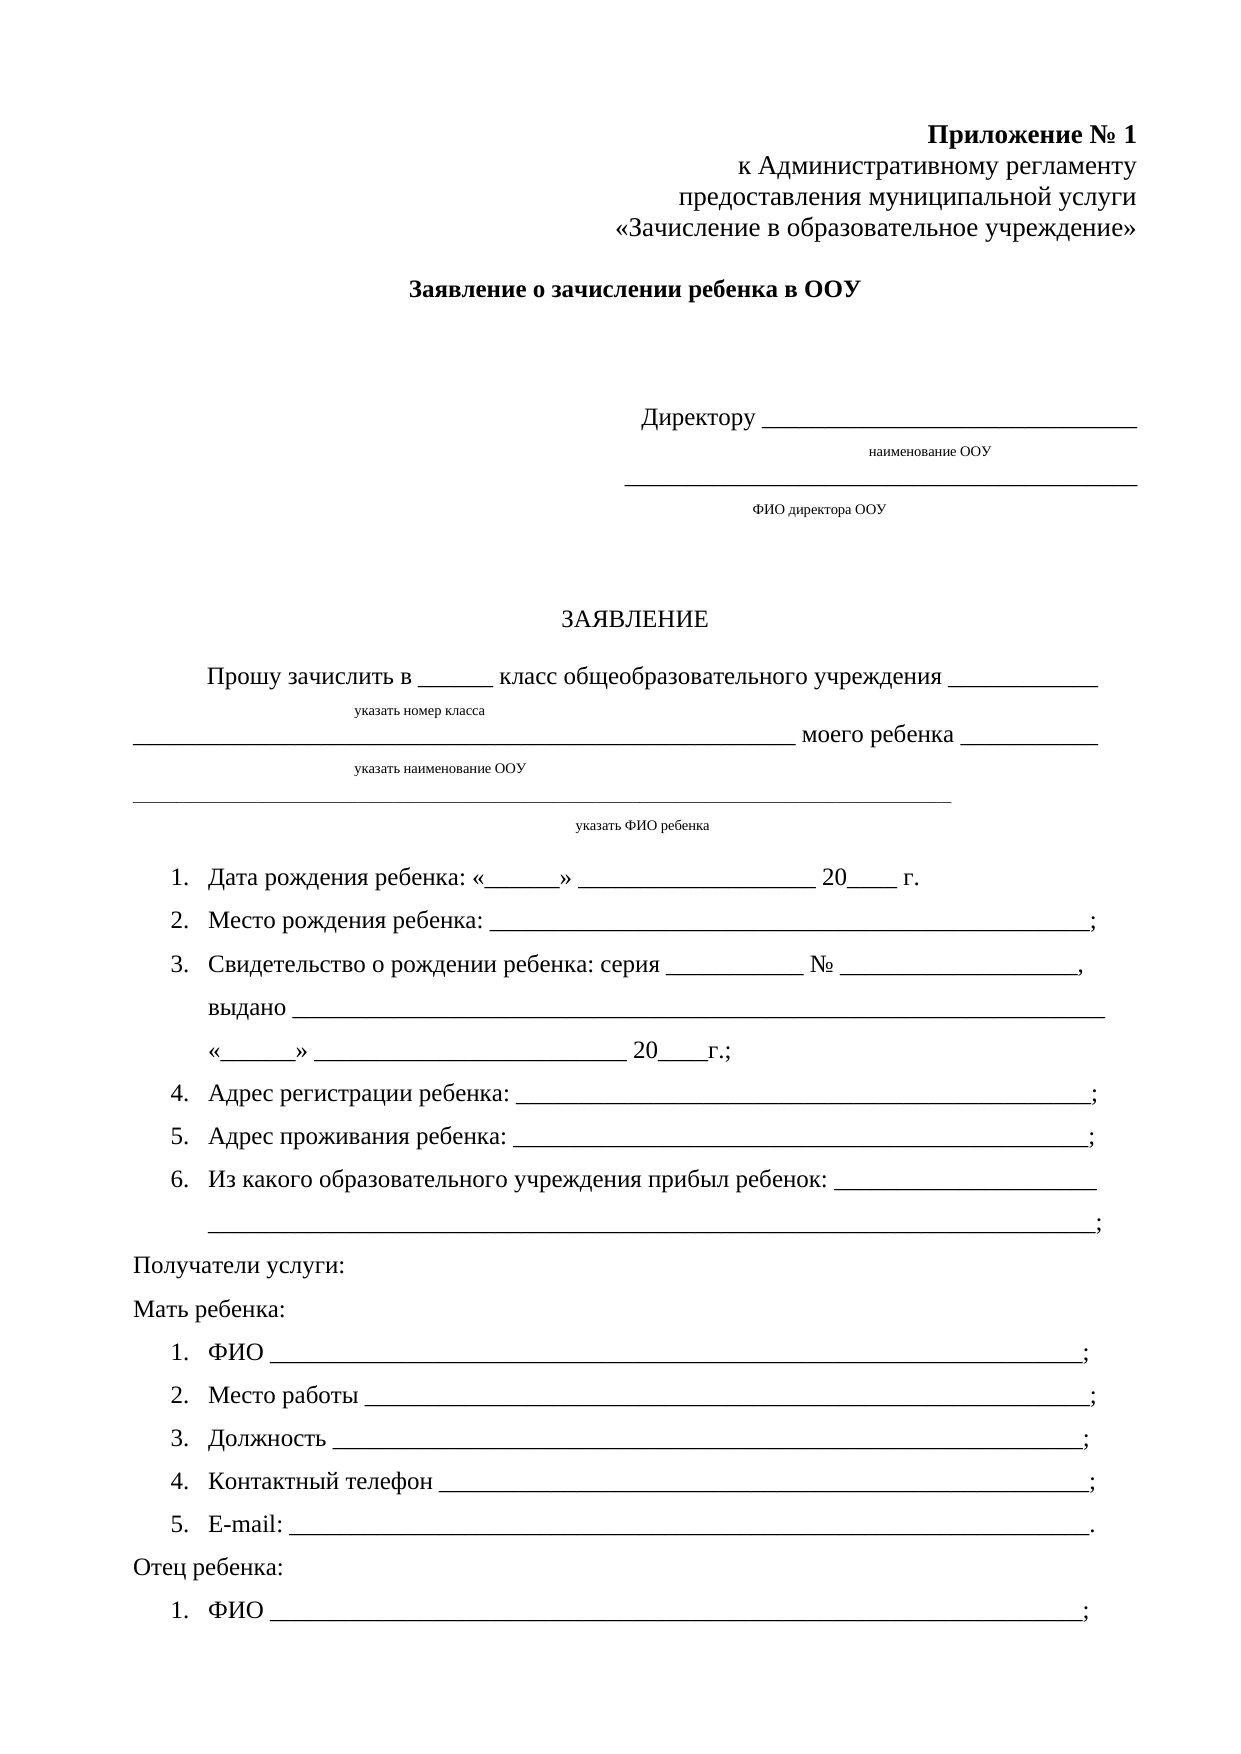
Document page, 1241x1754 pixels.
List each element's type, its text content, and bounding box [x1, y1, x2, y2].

list ФИО _________________________________________________________________; [170, 1596, 1137, 1624]
text указать ФИО ребенка [502, 805, 1137, 834]
text Заявление о зачислении ребенка в ООУ [133, 274, 1137, 303]
list Свидетельство о рождении ребенка: серия ___________ № ___________________, выдано _________________________________________________________________ «______» _________________________ 20____г.; [170, 949, 1137, 1064]
list Из какого образовательного учреждения прибыл ребенок: _____________________ [170, 1164, 1137, 1193]
text Приложение № 1 [133, 118, 1137, 149]
list ФИО _________________________________________________________________; [170, 1337, 1137, 1366]
text ЗАЯВЛЕНИЕ [133, 604, 1137, 632]
text _________________________________________________________________________________________________________________ [133, 776, 1137, 805]
text наименование ООУ [649, 431, 1137, 460]
text Получатели услуги: [133, 1251, 1137, 1279]
text Мать ребенка: [133, 1294, 1137, 1322]
text Прошу зачислить в ______ класс общеобразовательного учреждения ____________ [133, 661, 1137, 690]
text указать наименование ООУ [280, 747, 1137, 776]
list Место работы __________________________________________________________; [170, 1380, 1137, 1409]
text _________________________________________ [133, 460, 1137, 489]
list Место рождения ребенка: ________________________________________________; [170, 906, 1137, 934]
list Должность ____________________________________________________________; [170, 1423, 1137, 1452]
list Адрес проживания ребенка: ______________________________________________; [170, 1121, 1137, 1150]
text _______________________________________________________________________; [208, 1207, 1137, 1236]
text Директору ______________________________ [133, 402, 1137, 431]
text «Зачисление в образовательное учреждение» [133, 212, 1137, 243]
text предоставления муниципальной услуги [133, 180, 1137, 212]
list E-mail: ________________________________________________________________. [170, 1509, 1137, 1538]
text к Административному регламенту [133, 149, 1137, 180]
list Дата рождения ребенка: «______» ___________________ 20____ г. [170, 862, 1137, 891]
text _____________________________________________________ моего ребенка ___________ [133, 719, 1137, 747]
text ФИО директора ООУ [428, 489, 1137, 517]
text Отец ребенка: [133, 1552, 1137, 1581]
list Контактный телефон ____________________________________________________; [170, 1466, 1137, 1495]
list Адрес регистрации ребенка: ______________________________________________; [170, 1078, 1137, 1107]
text указать номер класса [280, 690, 1137, 719]
